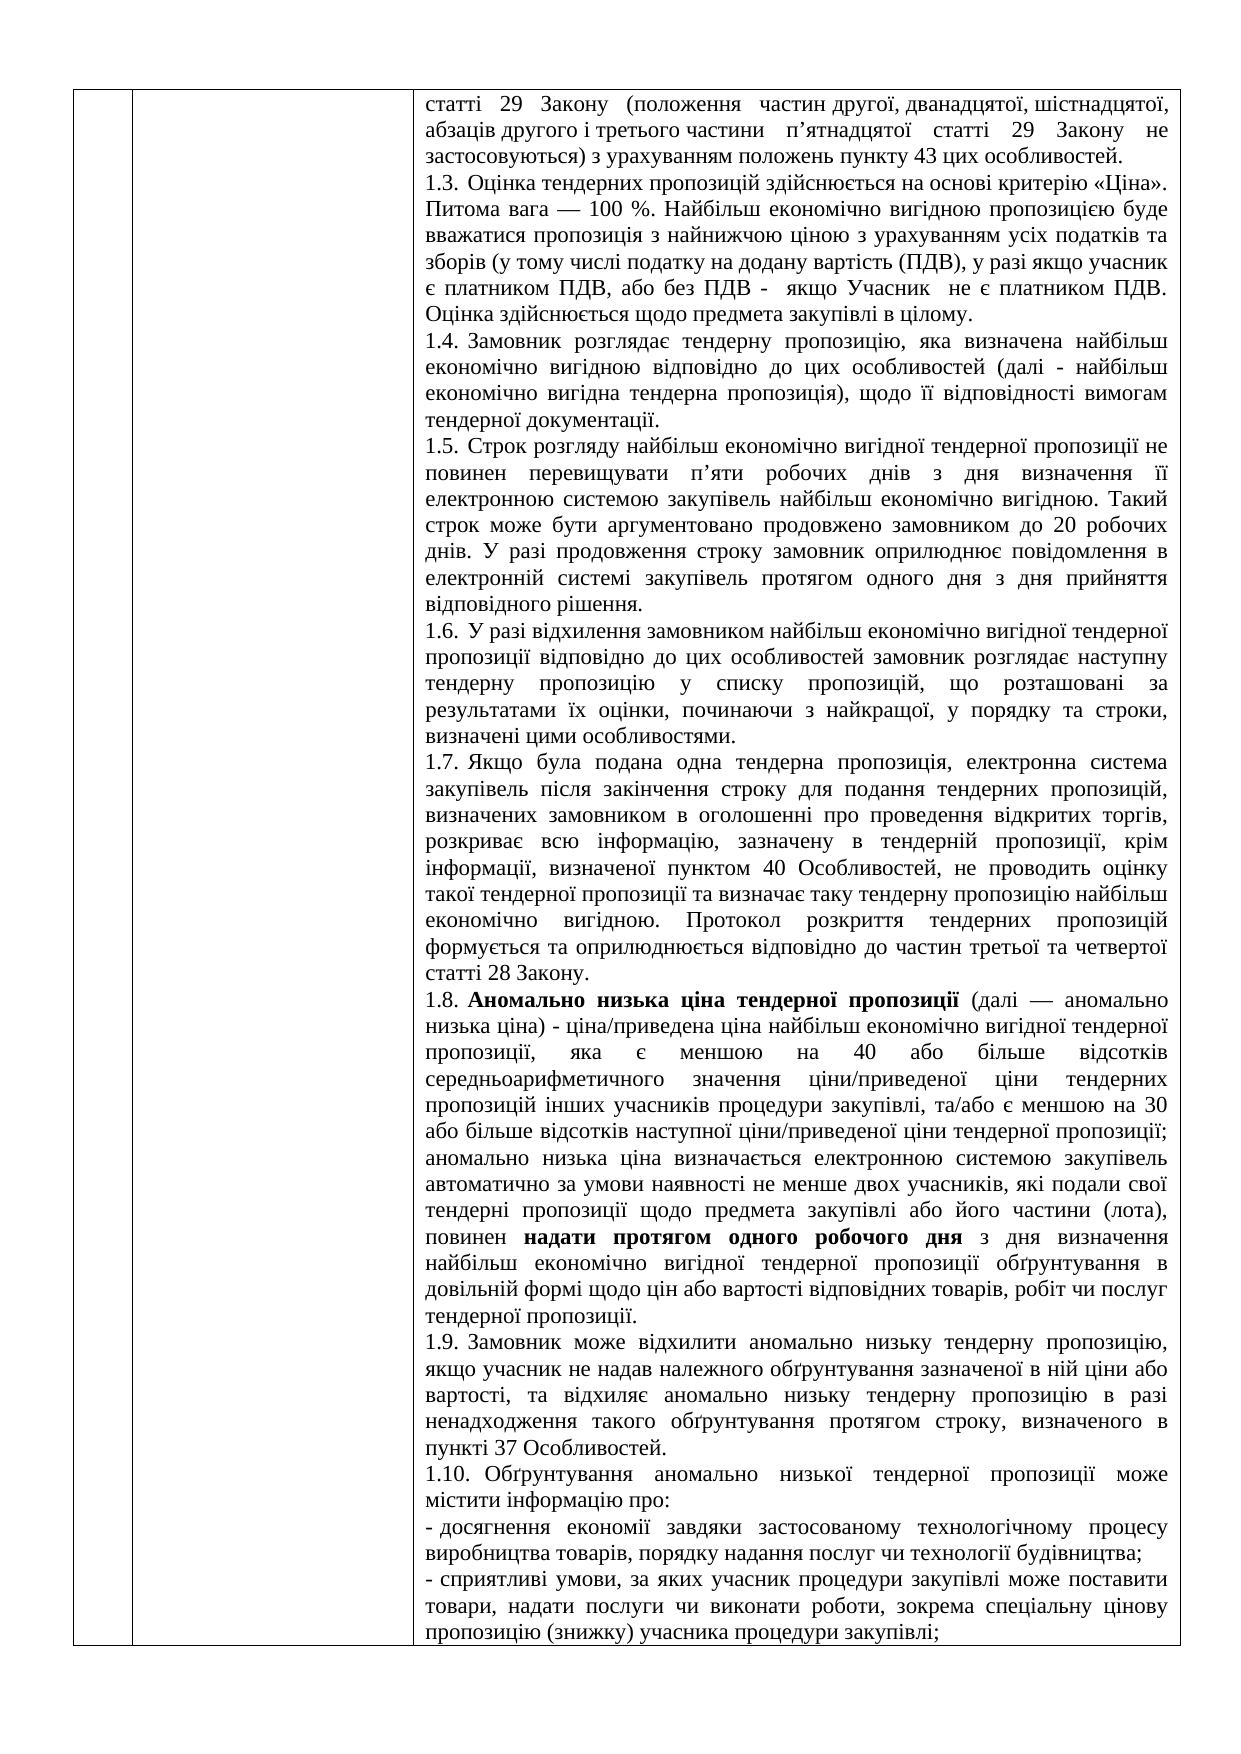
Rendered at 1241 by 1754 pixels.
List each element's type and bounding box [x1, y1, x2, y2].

table_cell [74, 90, 132, 1644]
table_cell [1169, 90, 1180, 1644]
table_cell [133, 90, 413, 1644]
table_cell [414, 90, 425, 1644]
